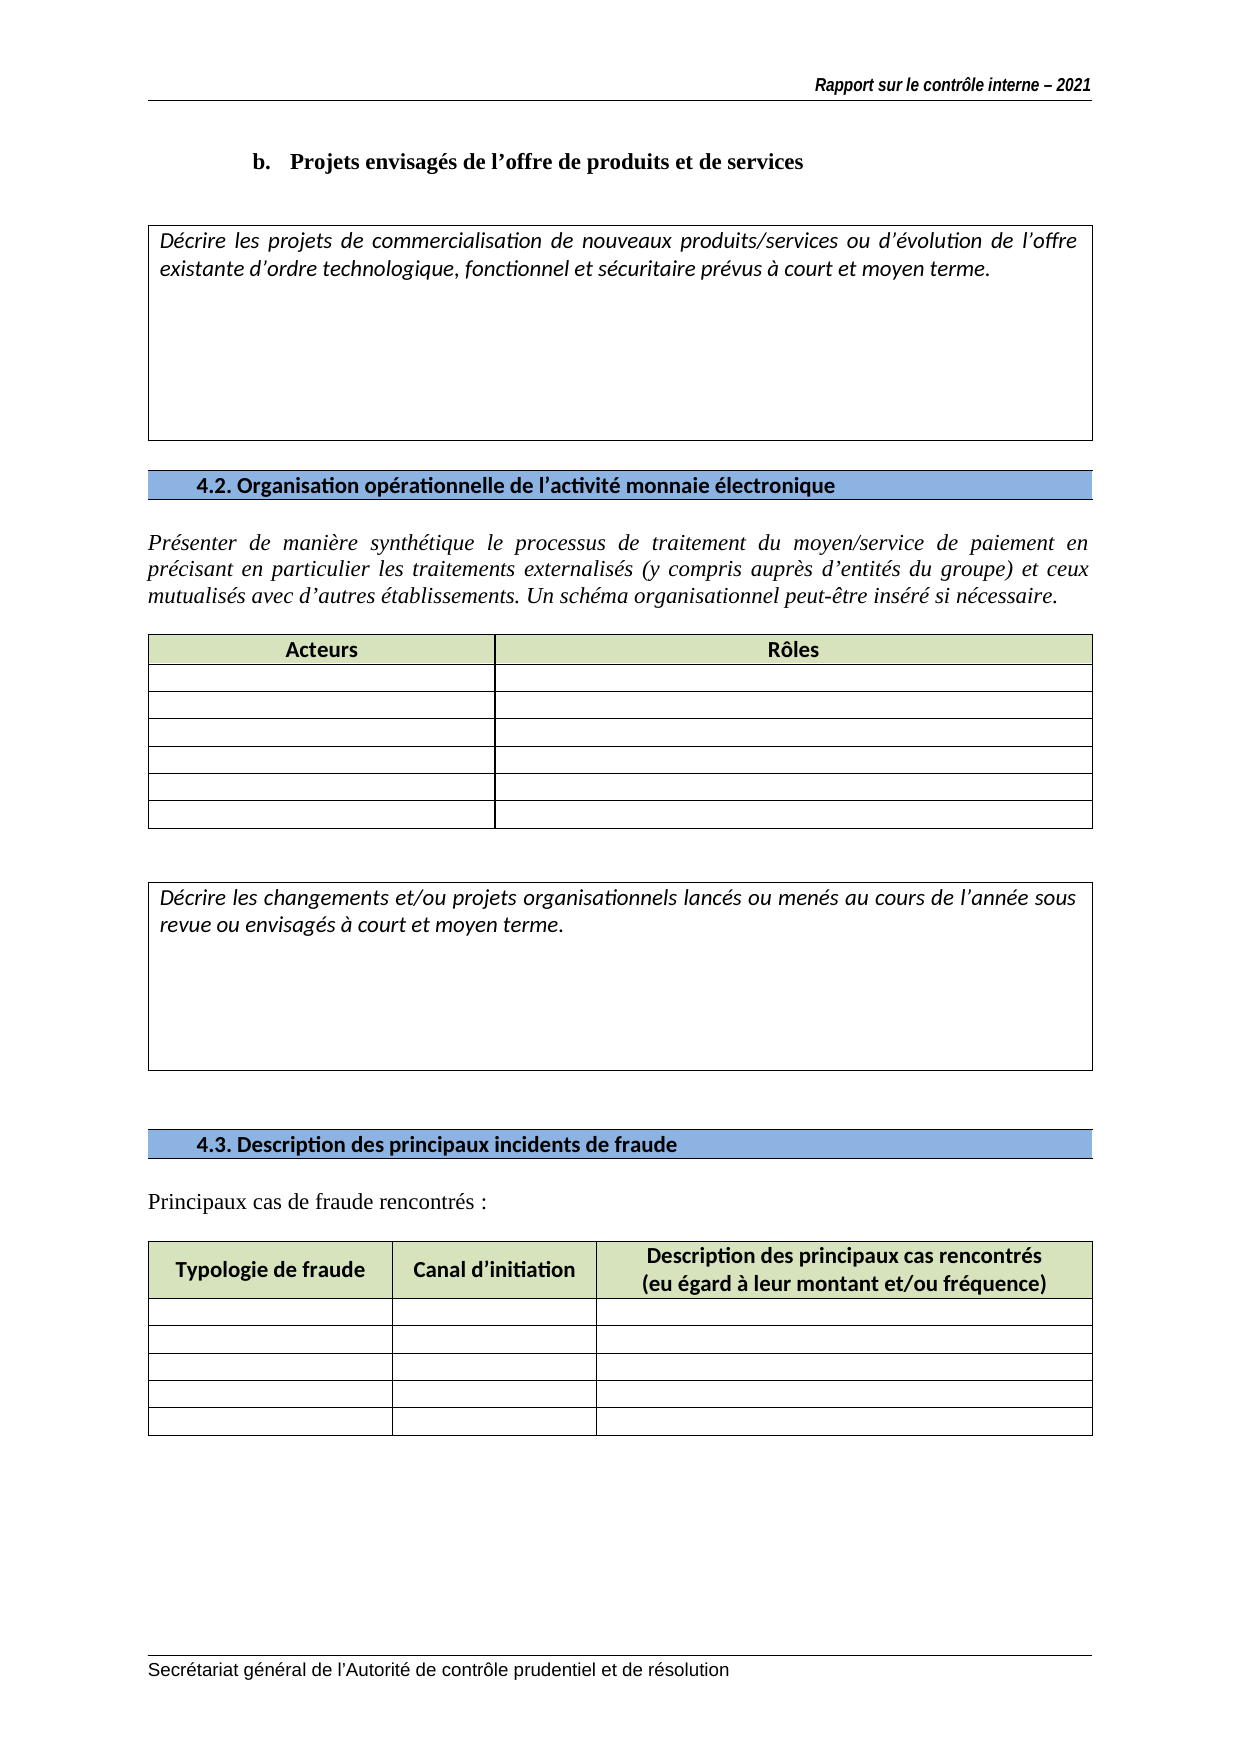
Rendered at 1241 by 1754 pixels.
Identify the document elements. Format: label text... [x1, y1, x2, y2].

table_cell [149, 801, 494, 828]
table_cell [149, 1408, 392, 1434]
table_header Décrire les changements et/ou projets organisationnels lancés ou menés au cours de l’année sous revue ou envisagés à court et moyen terme. [149, 883, 1092, 1070]
table_cell [597, 1326, 1092, 1352]
table_cell [393, 1299, 596, 1325]
table_header Décrire les projets de commercialisation de nouveaux produits/services ou d’évolution de l’offre existante d’ordre technologique, fonctionnel et sécuritaire prévus à court et moyen terme. [149, 226, 1092, 440]
table_header 4.3. Description des principaux incidents de fraude [148, 1130, 1092, 1158]
table_cell [149, 747, 494, 773]
table_cell [496, 692, 1092, 718]
text Principaux cas de fraude rencontrés : [148, 1188, 1092, 1214]
table_header Rôles [496, 635, 1092, 663]
table_cell [496, 719, 1092, 746]
table_header 4.2. Organisation opérationnelle de l’activité monnaie électronique [148, 471, 1092, 499]
table_cell [597, 1408, 1092, 1434]
table_cell [496, 665, 1092, 691]
table_cell [149, 1299, 392, 1325]
table_cell [496, 774, 1092, 800]
list Projets envisagés de l’offre de produits et de services [252, 148, 1092, 174]
table_header Canal d’initiation [393, 1242, 596, 1298]
table_cell [149, 1381, 392, 1407]
table_cell [149, 1354, 392, 1380]
table_header Typologie de fraude [149, 1242, 392, 1298]
table_cell [149, 719, 494, 746]
table_header Acteurs [149, 635, 494, 663]
table_cell [149, 774, 494, 800]
table_cell [393, 1326, 596, 1352]
table_cell [393, 1354, 596, 1380]
table_header Description des principaux cas rencontrés (eu égard à leur montant et/ou fréquence) [597, 1242, 1092, 1298]
table_cell [597, 1299, 1092, 1325]
table_cell [496, 747, 1092, 773]
table_cell [496, 801, 1092, 828]
table_cell [393, 1408, 596, 1434]
table_cell [393, 1381, 596, 1407]
text Présenter de manière synthétique le processus de traitement du moyen/service de paiement en précisant en particulier les traitements externalisés (y compris auprès d’entités du groupe) et ceux mutualisés avec d’autres établissements. Un schéma organisationnel peut-être inséré si nécessaire. [148, 529, 1092, 608]
table_cell [149, 665, 494, 691]
table_cell [149, 692, 494, 718]
table_cell [149, 1326, 392, 1352]
table_cell [597, 1381, 1092, 1407]
table_cell [597, 1354, 1092, 1380]
